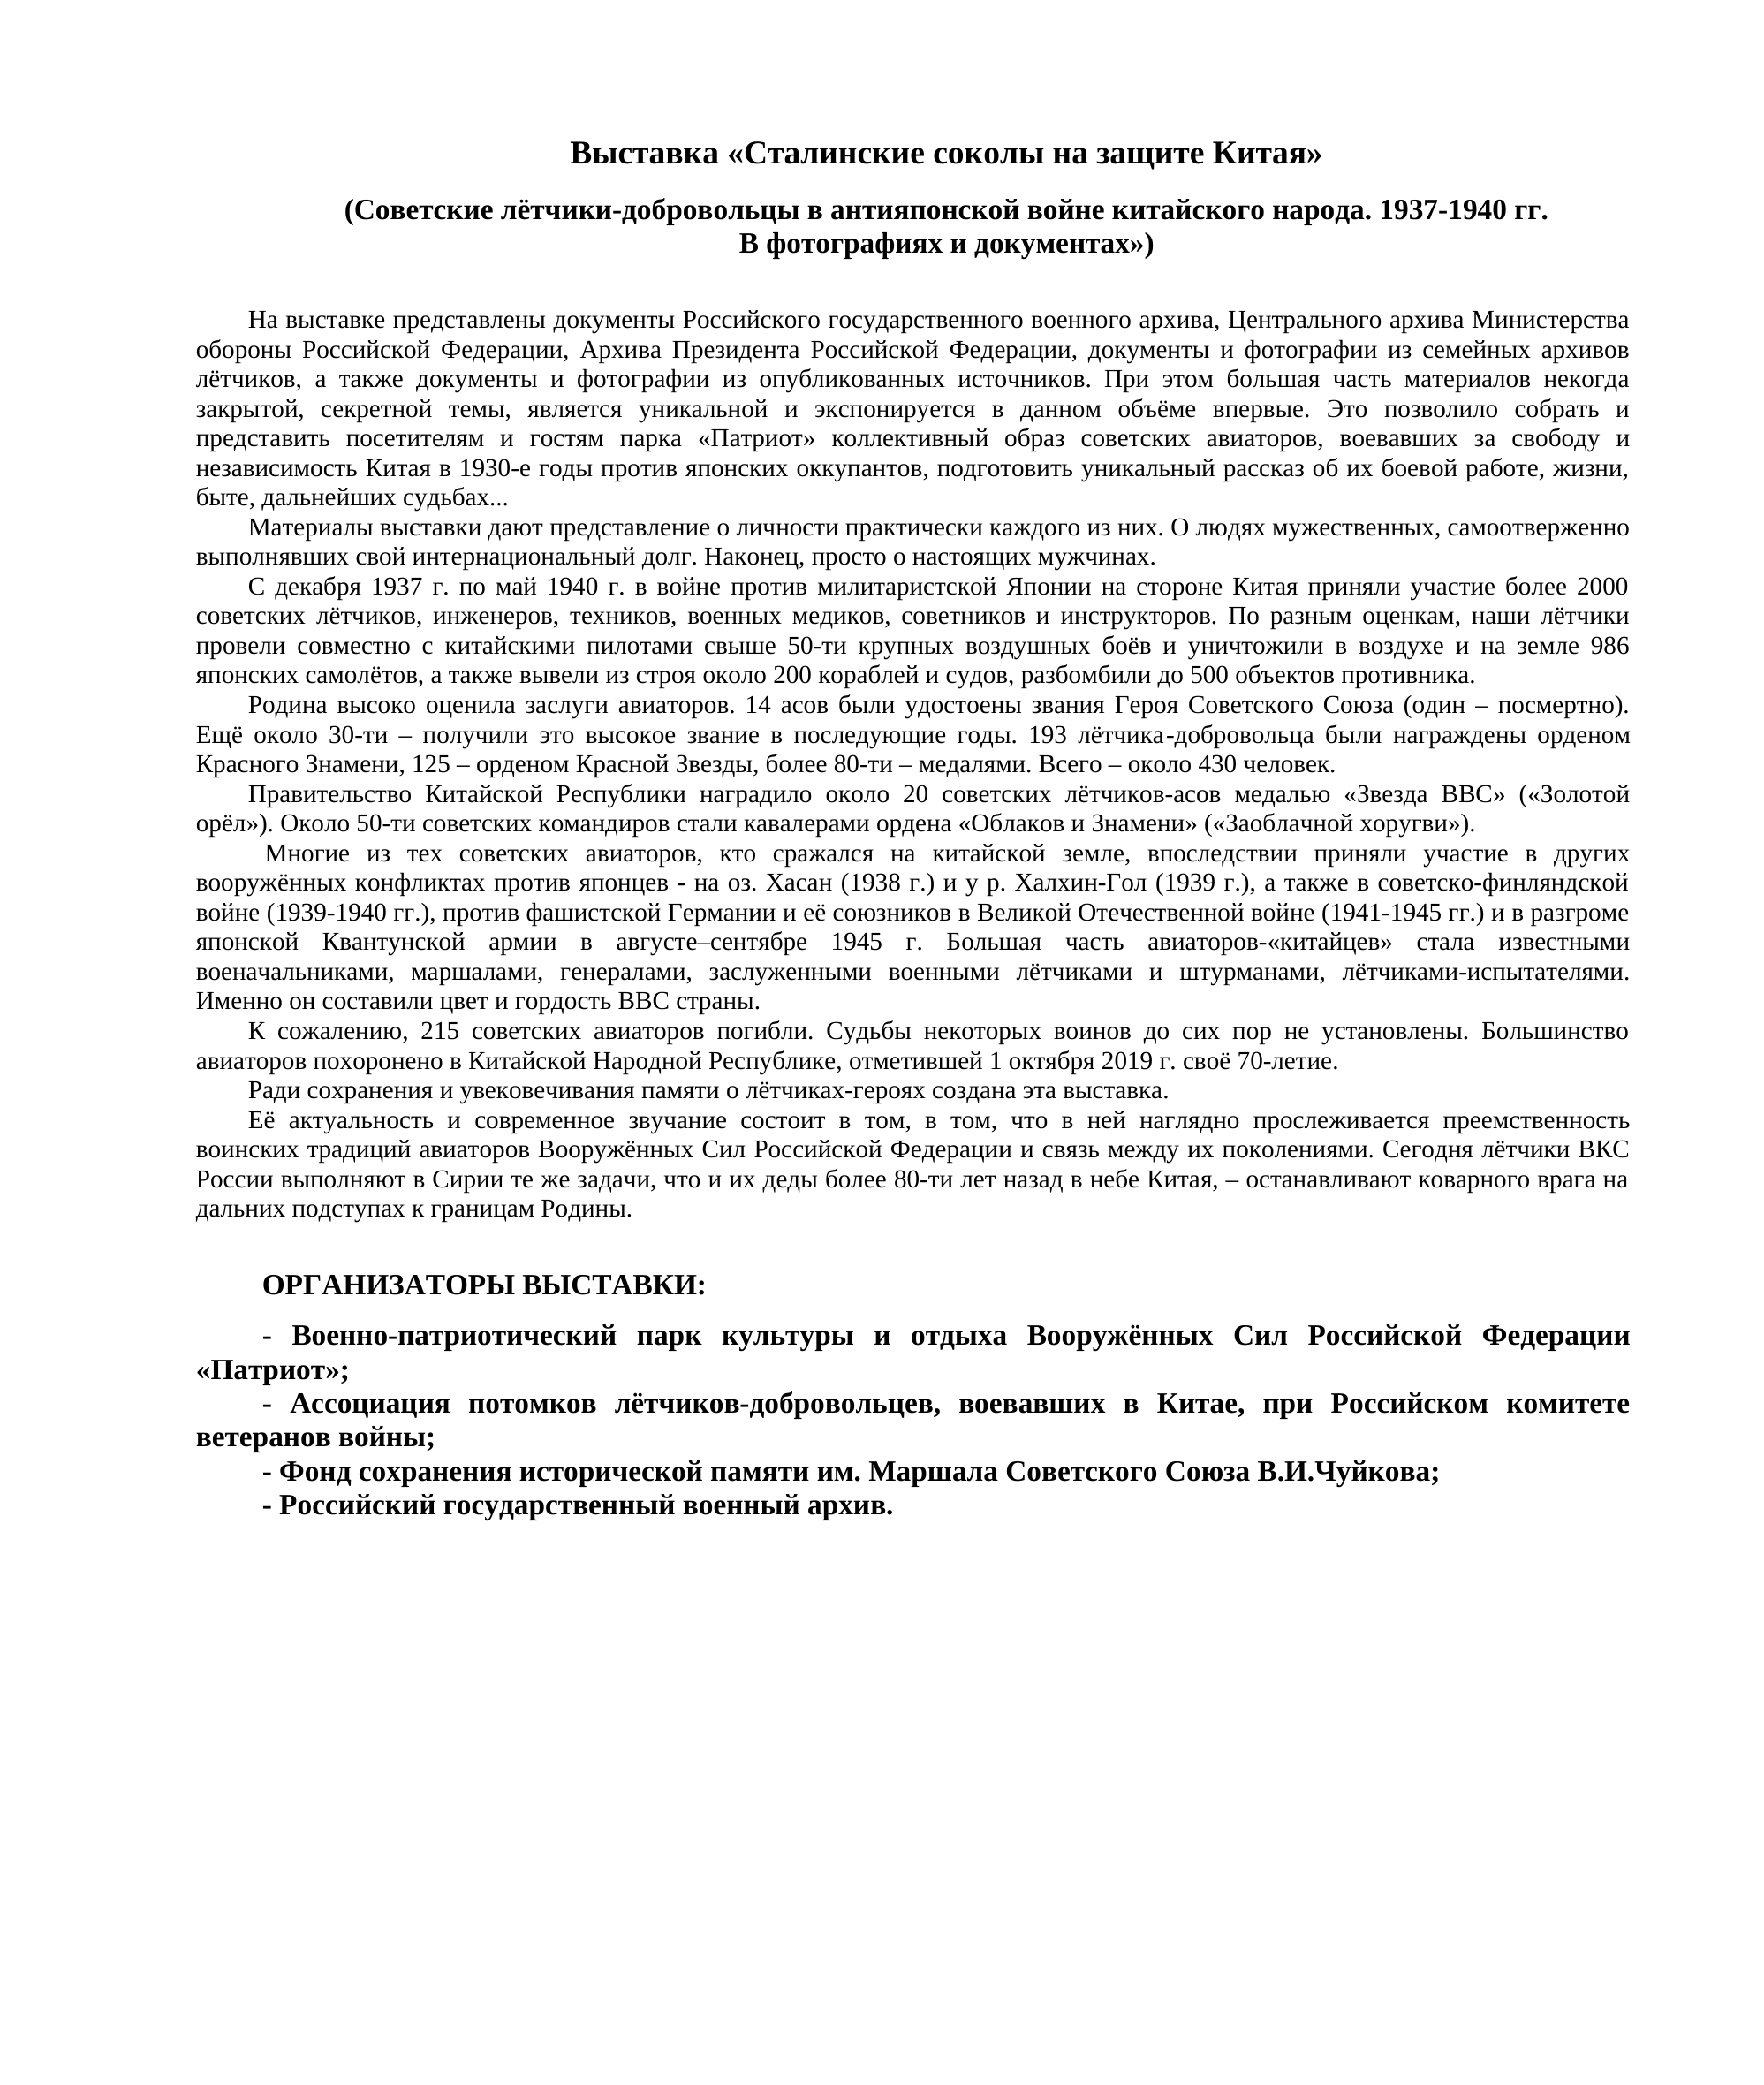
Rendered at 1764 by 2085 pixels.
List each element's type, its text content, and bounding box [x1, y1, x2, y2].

text Выставка «Сталинские соколы на защите Китая» [196, 133, 1632, 171]
text - Военно-патриотический парк культуры и отдыха Вооружённых Сил Российской Федерации «Патриот»; [196, 1318, 1632, 1385]
text ОРГАНИЗАТОРЫ ВЫСТАВКИ: [196, 1267, 1632, 1301]
text Правительство Китайской Республики наградило около 20 советских лётчиков-асов медалью «Звезда ВВС» («Золотой орёл»). Около 50-ти советских командиров стали кавалерами ордена «Облаков и Знамени» («Заоблачной хоругви»). [196, 778, 1632, 838]
text Ради сохранения и увековечивания памяти о лётчиках-героях создана эта выставка. [196, 1074, 1632, 1104]
text Материалы выставки дают представление о личности практически каждого из них. О людях мужественных, самоотверженно выполнявших свой интернациональный долг. Наконец, просто о настоящих мужчинах. [196, 512, 1632, 571]
text - Ассоциация потомков лётчиков-добровольцев, воевавших в Китае, при Российском комитете ветеранов войны; [196, 1385, 1632, 1453]
text Многие из тех советских авиаторов, кто сражался на китайской земле, впоследствии приняли участие в других вооружённых конфликтах против японцев - на оз. Хасан (1938 г.) и у р. Халхин-Гол (1939 г.), а также в советско-финляндской войне (1939-1940 гг.), против фашистской Германии и её союзников в Великой Отечественной войне (1941-1945 гг.) и в разгроме японской Квантунской армии в августе–сентябре 1945 г. Большая часть авиаторов-«китайцев» стала известными военачальниками, маршалами, генералами, заслуженными военными лётчиками и штурманами, лётчиками-испытателями. Именно он составили цвет и гордость ВВС страны. [196, 838, 1632, 1015]
text С декабря 1937 г. по май 1940 г. в войне против милитаристской Японии на стороне Китая приняли участие более 2000 советских лётчиков, инженеров, техников, военных медиков, советников и инструкторов. По разным оценкам, наши лётчики провели совместно с китайскими пилотами свыше 50-ти крупных воздушных боёв и уничтожили в воздухе и на земле 986 японских самолётов, а также вывели из строя около 200 кораблей и судов, разбомбили до 500 объектов противника. [196, 571, 1632, 689]
text Её актуальность и современное звучание состоит в том, в том, что в ней наглядно прослеживается преемственность воинских традиций авиаторов Вооружённых Сил Российской Федерации и связь между их поколениями. Сегодня лётчики ВКС России выполняют в Сирии те же задачи, что и их деды более 80-ти лет назад в небе Китая, – останавливают коварного врага на дальних подступах к границам Родины. [196, 1104, 1632, 1223]
text (Советские лётчики-добровольцы в антияпонской войне китайского народа. 1937-1940 гг. [196, 192, 1632, 226]
text К сожалению, 215 советских авиаторов погибли. Судьбы некоторых воинов до сих пор не установлены. Большинство авиаторов похоронено в Китайской Народной Республике, отметившей 1 октября 2019 г. своё 70-летие. [196, 1015, 1632, 1074]
text - Российский государственный военный архив. [196, 1487, 1632, 1521]
text В фотографиях и документах») [196, 226, 1632, 260]
text - Фонд сохранения исторической памяти им. Маршала Советского Союза В.И.Чуйкова; [196, 1453, 1632, 1487]
text На выставке представлены документы Российского государственного военного архива, Центрального архива Министерства обороны Российской Федерации, Архива Президента Российской Федерации, документы и фотографии из семейных архивов лётчиков, а также документы и фотографии из опубликованных источников. При этом большая часть материалов некогда закрытой, секретной темы, является уникальной и экспонируется в данном объёме впервые. Это позволило собрать и представить посетителям и гостям парка «Патриот» коллективный образ советских авиаторов, воевавших за свободу и независимость Китая в 1930-е годы против японских оккупантов, подготовить уникальный рассказ об их боевой работе, жизни, быте, дальнейших судьбах... [196, 304, 1632, 512]
text Родина высоко оценила заслуги авиаторов. 14 асов были удостоены звания Героя Советского Союза (один – посмертно). Ещё около 30-ти – получили это высокое звание в последующие годы. 193 лётчика-добровольца были награждены орденом Красного Знамени, 125 – орденом Красной Звезды, более 80-ти – медалями. Всего – около 430 человек. [196, 689, 1632, 778]
